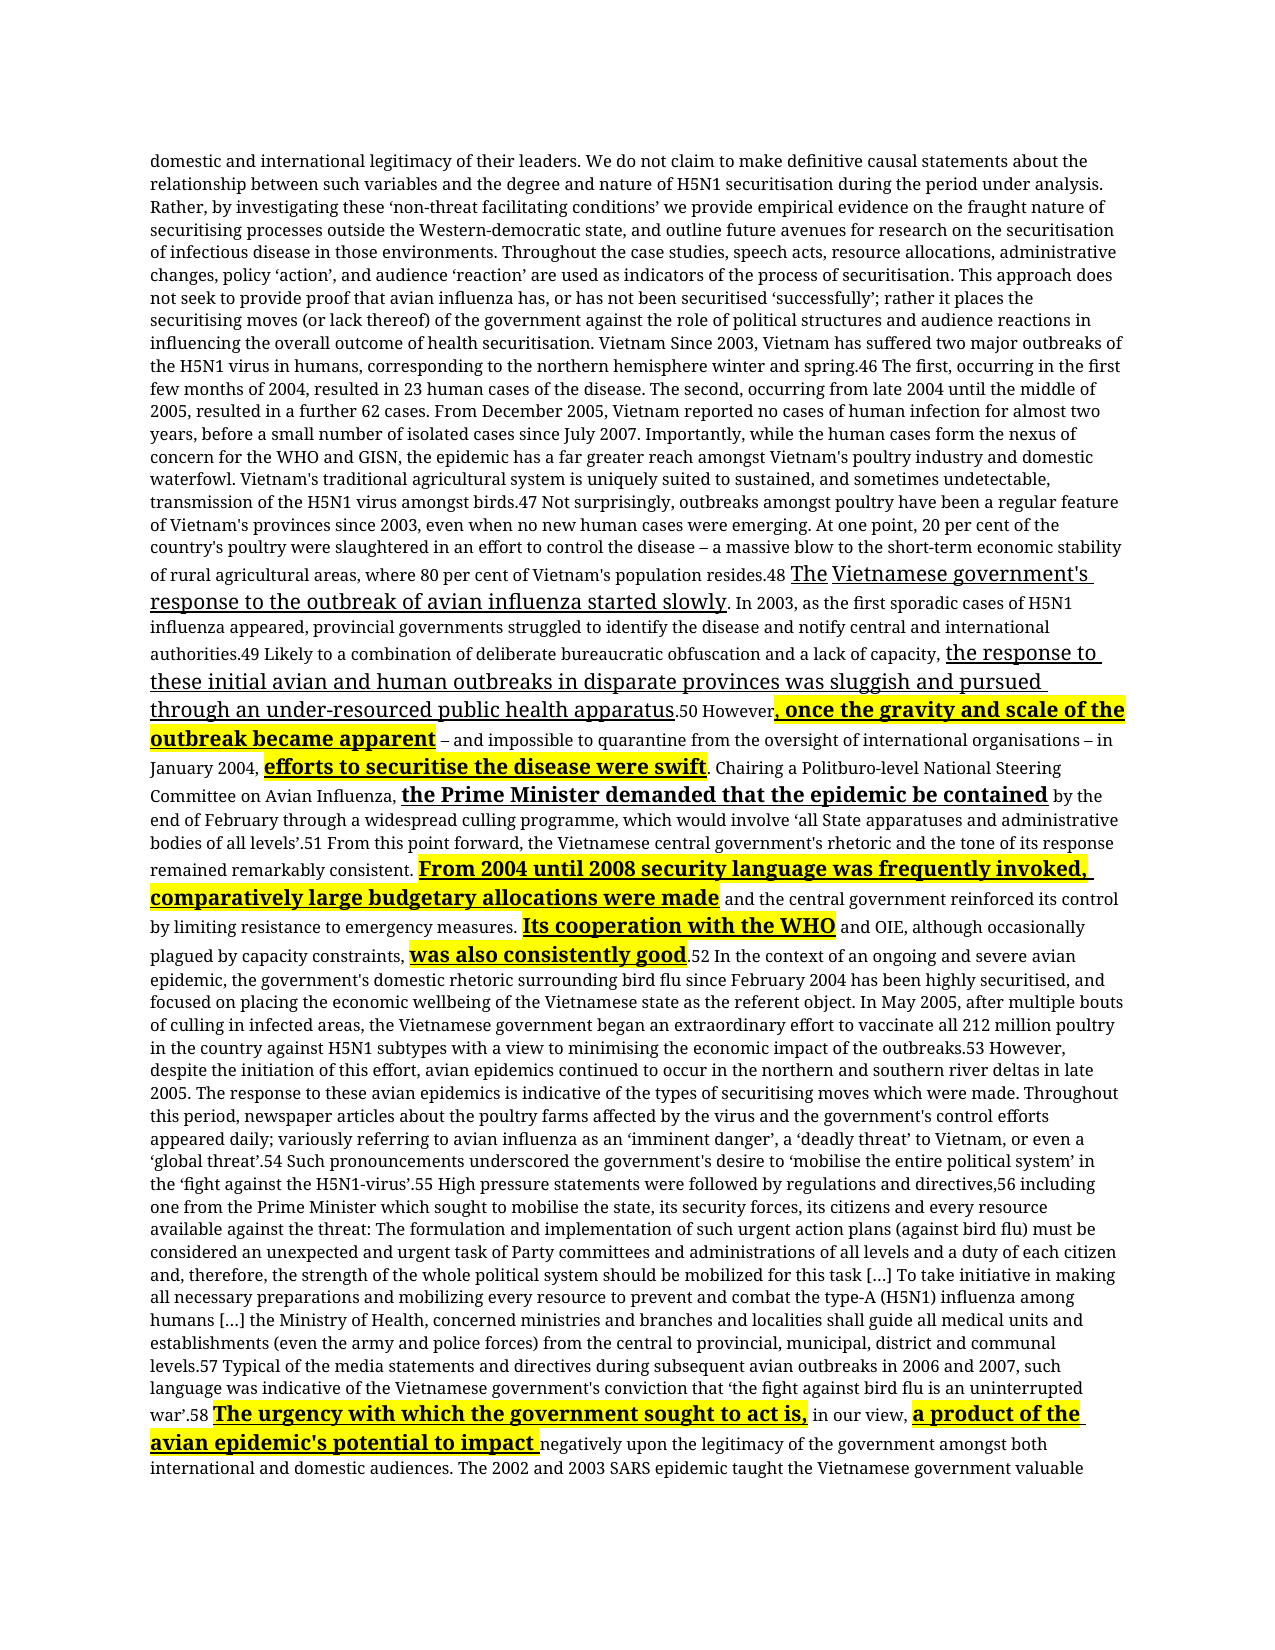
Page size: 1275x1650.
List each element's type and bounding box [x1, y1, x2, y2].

text [150, 150, 1125, 1479]
